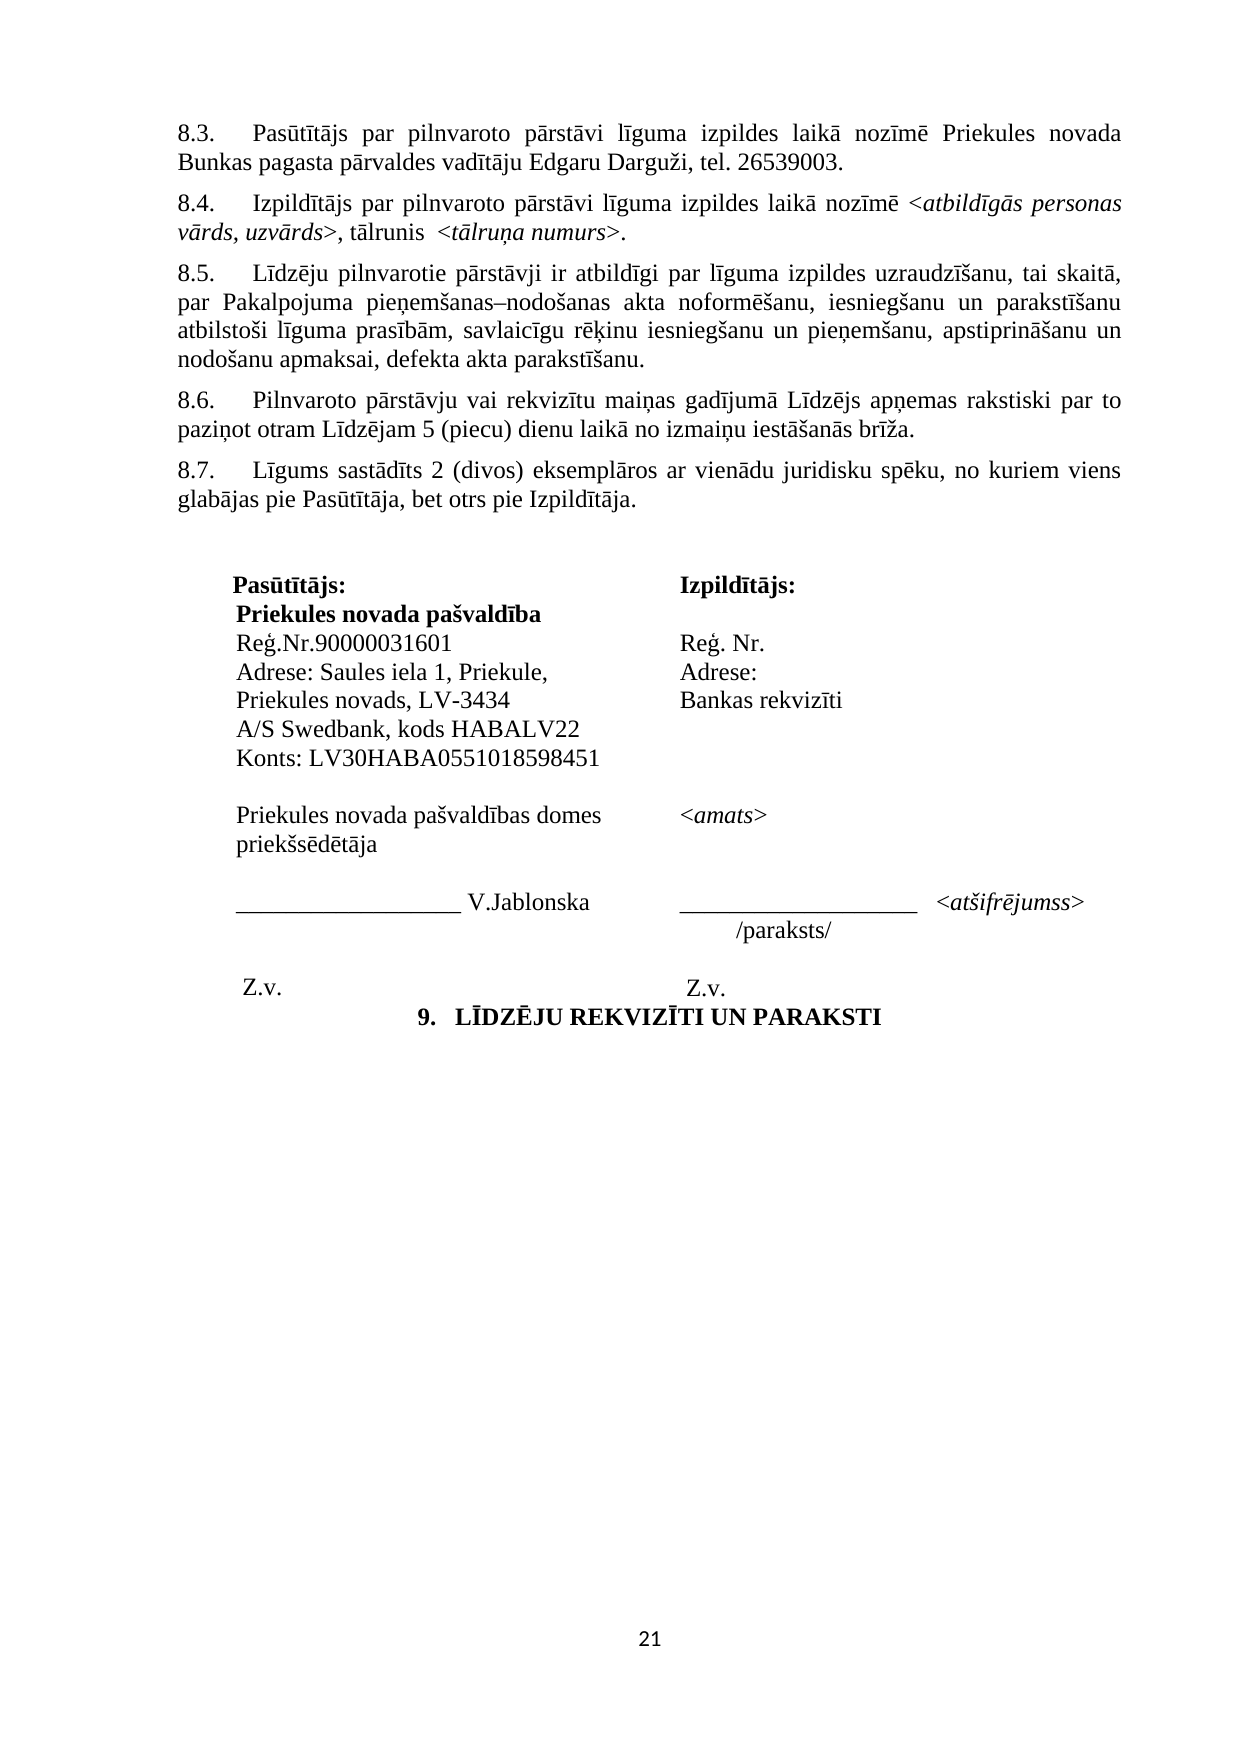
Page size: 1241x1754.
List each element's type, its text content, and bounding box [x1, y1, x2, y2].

list Līdzēju pilnvarotie pārstāvji ir atbildīgi par līguma izpildes uzraudzīšanu, tai skaitā, par Pakalpojuma pieņemšanas–nodošanas akta noformēšanu, iesniegšanu un parakstīšanu atbilstoši līguma prasībām, savlaicīgu rēķinu iesniegšanu un pieņemšanu, apstiprināšanu un nodošanu apmaksai, defekta akta parakstīšanu. [177, 258, 1122, 373]
list Pilnvaroto pārstāvju vai rekvizītu maiņas gadījumā Līdzējs apņemas rakstiski par to paziņot otram Līdzējam 5 (piecu) dienu laikā no izmaiņu iestāšanās brīža. [177, 386, 1122, 443]
table_header Izpildītājs: Reģ. Nr. Adrese: Bankas rekvizīti <amats> ___________________ <atšifrējumss> /paraksts/ Z.v. [621, 571, 1104, 1002]
table_header Pasūtītājs: Priekules novada pašvaldība Reģ.Nr.90000031601 Adrese: Saules iela 1, Priekule, Priekules novads, LV-3434 A/S Swedbank, kods HABALV22 Konts: LV30HABA0551018598451 Priekules novada pašvaldības domes priekšsēdētāja __________________ V.Jablonska Z.v. [177, 571, 621, 1002]
list Izpildītājs par pilnvaroto pārstāvi līguma izpildes laikā nozīmē <atbildīgās personas vārds, uzvārds>, tālrunis <tālruņa numurs>. [177, 188, 1122, 246]
list LĪDZĒJU REKVIZĪTI UN PARAKSTI [177, 1002, 1122, 1031]
list Pasūtītājs par pilnvaroto pārstāvi līguma izpildes laikā nozīmē Priekules novada Bunkas pagasta pārvaldes vadītāju Edgaru Darguži, tel. 26539003. [177, 118, 1122, 176]
list Līgums sastādīts 2 (divos) eksemplāros ar vienādu juridisku spēku, no kuriem viens glabājas pie Pasūtītāja, bet otrs pie Izpildītāja. [177, 456, 1122, 513]
